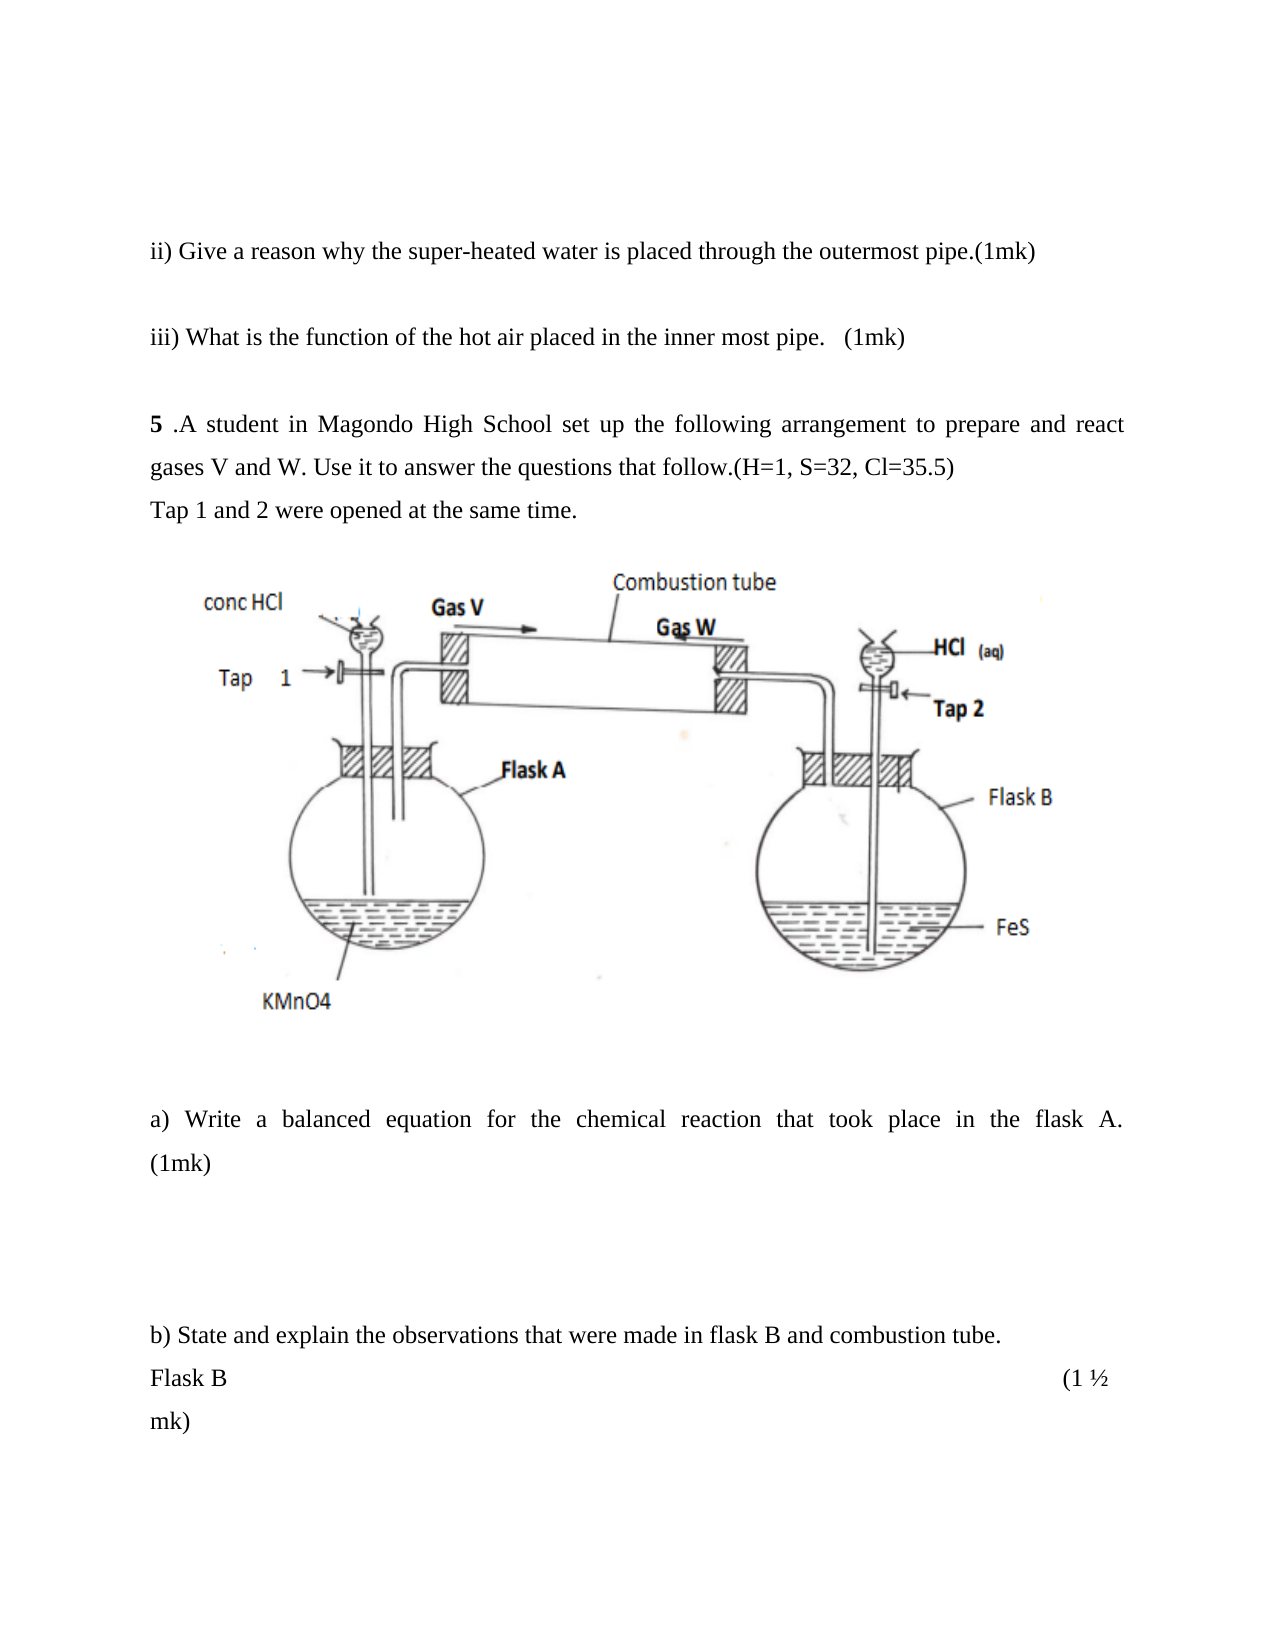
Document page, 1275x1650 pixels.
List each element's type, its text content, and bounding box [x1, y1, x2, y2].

text Flask B (1 ½ mk) [150, 1363, 1125, 1435]
picture [156, 538, 1090, 1091]
text b) State and explain the observations that were made in flask B and combustion tube. [150, 1320, 1125, 1349]
text a) Write a balanced equation for the chemical reaction that took place in the flask A. (1mk) [150, 1104, 1125, 1176]
text Tap 1 and 2 were opened at the same time. [150, 495, 1125, 524]
text 5 .A student in Magondo High School set up the following arrangement to prepare and react gases V and W. Use it to answer the questions that follow.(H=1, S=32, Cl=35.5) [150, 409, 1125, 481]
text iii) What is the function of the hot air placed in the inner most pipe. (1mk) [150, 322, 1125, 351]
text ii) Give a reason why the super-heated water is placed through the outermost pipe.(1mk) [150, 236, 1125, 265]
